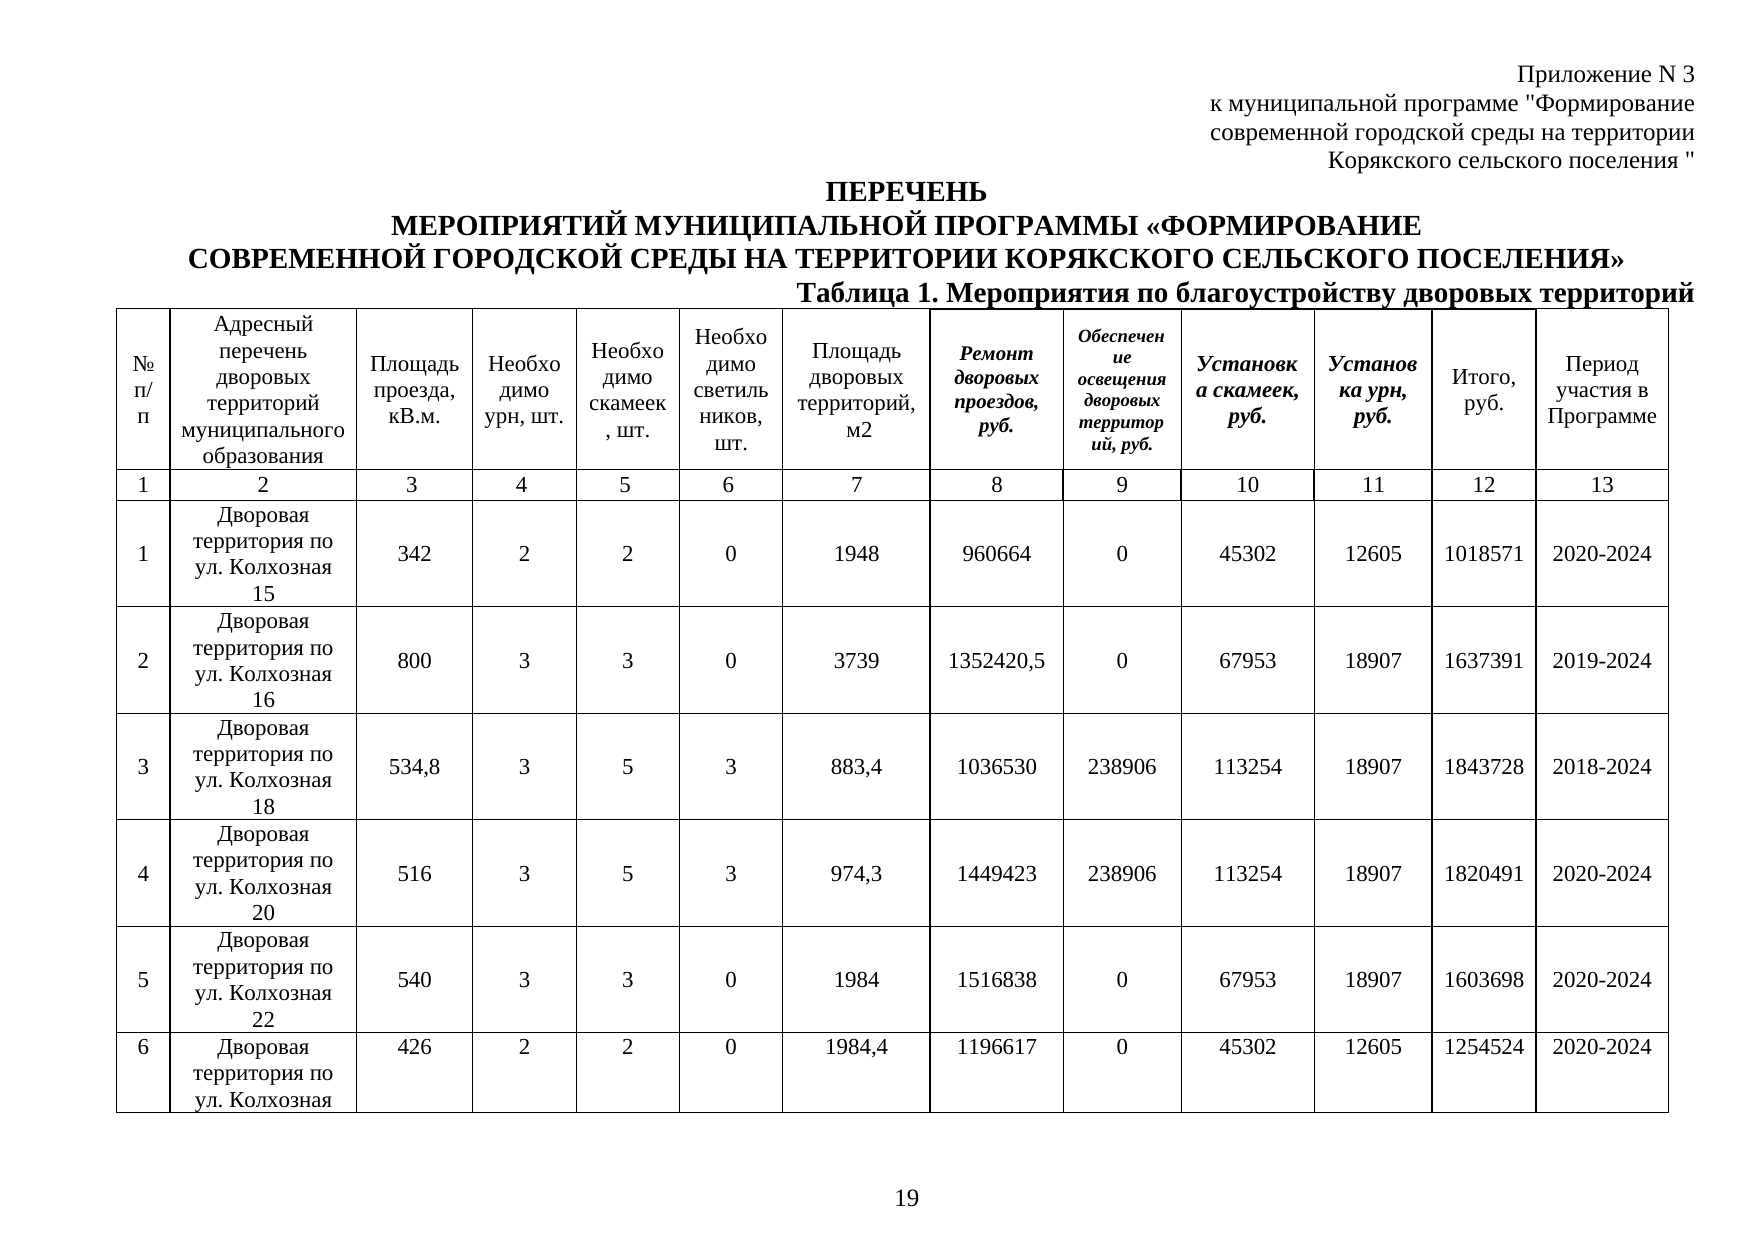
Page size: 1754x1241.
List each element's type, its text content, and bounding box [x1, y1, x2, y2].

table_cell 1603698 [1433, 927, 1535, 1032]
table_cell 0 [1064, 607, 1181, 713]
table_cell 1843728 [1433, 714, 1535, 819]
table_cell 3 [680, 714, 782, 819]
table_cell 4 [473, 470, 576, 500]
table_cell 1 [117, 501, 169, 606]
table_cell 0 [680, 607, 782, 713]
table_cell 5 [577, 470, 679, 500]
table_cell 540 [357, 927, 472, 1032]
table_cell 2018-2024 [1537, 714, 1668, 819]
table_cell 1 [117, 470, 169, 500]
table_cell 45302 [1182, 1033, 1314, 1112]
table_cell 3 [473, 607, 576, 713]
table_cell 1984 [783, 927, 929, 1032]
table_cell 6 [117, 1033, 169, 1112]
table_cell 534,8 [357, 714, 472, 819]
table_header Установка скамеек, руб. [1182, 310, 1314, 468]
text современной городской среды на территории [118, 117, 1695, 145]
table_header Необходимо светильников, шт. [680, 309, 782, 468]
table_header № п/п [117, 309, 169, 468]
table_cell 13 [1537, 470, 1668, 500]
table_cell 113254 [1182, 714, 1314, 819]
table_cell 5 [577, 714, 679, 819]
table_cell 12605 [1315, 1033, 1431, 1112]
table_cell 800 [357, 607, 472, 713]
table_cell 9 [1064, 470, 1180, 500]
table_cell 3 [577, 607, 679, 713]
table_cell 1948 [783, 501, 929, 606]
table_cell 67953 [1182, 607, 1314, 713]
table_cell 238906 [1064, 714, 1181, 819]
table_cell 960664 [931, 501, 1063, 606]
table_cell 2 [473, 501, 576, 606]
table_cell 974,3 [783, 820, 929, 926]
table_cell 1449423 [931, 820, 1063, 926]
table_cell 516 [357, 820, 472, 926]
table_cell 1637391 [1433, 607, 1535, 713]
table_cell 10 [1182, 470, 1313, 500]
table_cell 18907 [1315, 927, 1431, 1032]
table_cell 342 [357, 501, 472, 606]
table_cell Дворовая территория по ул. Колхозная 16 [171, 607, 356, 713]
table_header Установка урн, руб. [1315, 310, 1431, 468]
table_cell 0 [680, 927, 782, 1032]
text МЕРОПРИЯТИЙ МУНИЦИПАЛЬНОЙ ПРОГРАММЫ «ФОРМИРОВАНИЕ [118, 208, 1695, 241]
table_cell 18907 [1315, 607, 1431, 713]
table_cell 3 [473, 927, 576, 1032]
text СОВРЕМЕННОЙ ГОРОДСКОЙ СРЕДЫ НА ТЕРРИТОРИИ КОРЯКСКОГО СЕЛЬСКОГО ПОСЕЛЕНИЯ» [118, 241, 1695, 275]
table_cell 2020-2024 [1537, 501, 1668, 606]
table_cell 3 [577, 927, 679, 1032]
table_header Итого, руб. [1433, 310, 1535, 468]
table_cell 45302 [1182, 501, 1314, 606]
table_cell 7 [783, 470, 929, 500]
table_cell 1036530 [931, 714, 1063, 819]
table_cell 5 [577, 820, 679, 926]
table_cell 2020-2024 [1537, 1033, 1668, 1112]
table_cell 0 [680, 501, 782, 606]
table_cell 1820491 [1433, 820, 1535, 926]
table_cell 1254524 [1433, 1033, 1535, 1112]
table_cell 1516838 [931, 927, 1063, 1032]
table_cell 67953 [1182, 927, 1314, 1032]
table_cell 5 [117, 927, 169, 1032]
table_cell 2 [473, 1033, 576, 1112]
table_cell 8 [931, 470, 1062, 500]
table_cell Дворовая территория по ул. Колхозная 22 [171, 927, 356, 1032]
table_cell 2020-2024 [1537, 927, 1668, 1032]
table_cell 0 [1064, 501, 1181, 606]
table_header Период участия в Программе [1537, 309, 1668, 468]
table_cell Дворовая территория по ул. Колхозная 18 [171, 714, 356, 819]
table_header Необходимо скамеек, шт. [577, 309, 679, 468]
text Приложение N 3 [118, 59, 1695, 88]
table_header Обеспечение освещения дворовых территорий, руб. [1064, 310, 1181, 468]
table_cell 12 [1433, 470, 1535, 500]
table_cell 426 [357, 1033, 472, 1112]
table_header Площадь дворовых территорий, м2 [783, 309, 929, 468]
text к муниципальной программе "Формирование [118, 88, 1695, 117]
table_cell 11 [1315, 470, 1431, 500]
table_cell 12605 [1315, 501, 1431, 606]
table_cell 3739 [783, 607, 929, 713]
table_cell 113254 [1182, 820, 1314, 926]
table_cell Дворовая территория по ул. Колхозная 15 [171, 501, 356, 606]
table_cell 2020-2024 [1537, 820, 1668, 926]
table_header Ремонт дворовых проездов, руб. [931, 310, 1063, 468]
table_header Площадь проезда, кВ.м. [357, 309, 472, 468]
table_cell 2 [117, 607, 169, 713]
table_cell 2 [577, 501, 679, 606]
table_cell 3 [473, 714, 576, 819]
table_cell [171, 1033, 356, 1112]
text Таблица 1. Мероприятия по благоустройству дворовых территорий [118, 275, 1695, 308]
table_cell Дворовая территория по ул. Колхозная 20 [171, 820, 356, 926]
table_cell 18907 [1315, 820, 1431, 926]
table_header Необходимо урн, шт. [473, 309, 576, 468]
table_cell 1984,4 [783, 1033, 929, 1112]
table_cell 18907 [1315, 714, 1431, 819]
table_cell 2019-2024 [1537, 607, 1668, 713]
text Корякского сельского поселения " [118, 145, 1695, 174]
table_cell 4 [117, 820, 169, 926]
table_cell 3 [680, 820, 782, 926]
table_cell 238906 [1064, 820, 1181, 926]
table_cell 6 [680, 470, 782, 500]
table_cell 0 [1064, 1033, 1181, 1112]
table_cell 1018571 [1433, 501, 1535, 606]
table_cell 2 [577, 1033, 679, 1112]
table_cell 1352420,5 [931, 607, 1063, 713]
table_cell 1196617 [931, 1033, 1063, 1112]
table_cell 3 [473, 820, 576, 926]
table_cell 0 [1064, 927, 1181, 1032]
table_cell 883,4 [783, 714, 929, 819]
table_cell 3 [357, 470, 472, 500]
text ПЕРЕЧЕНЬ [118, 174, 1695, 208]
table_cell 0 [680, 1033, 782, 1112]
table_cell 3 [117, 714, 169, 819]
table_cell 2 [171, 470, 356, 500]
table_header Адресный перечень дворовых территорий муниципального образования [171, 309, 356, 468]
